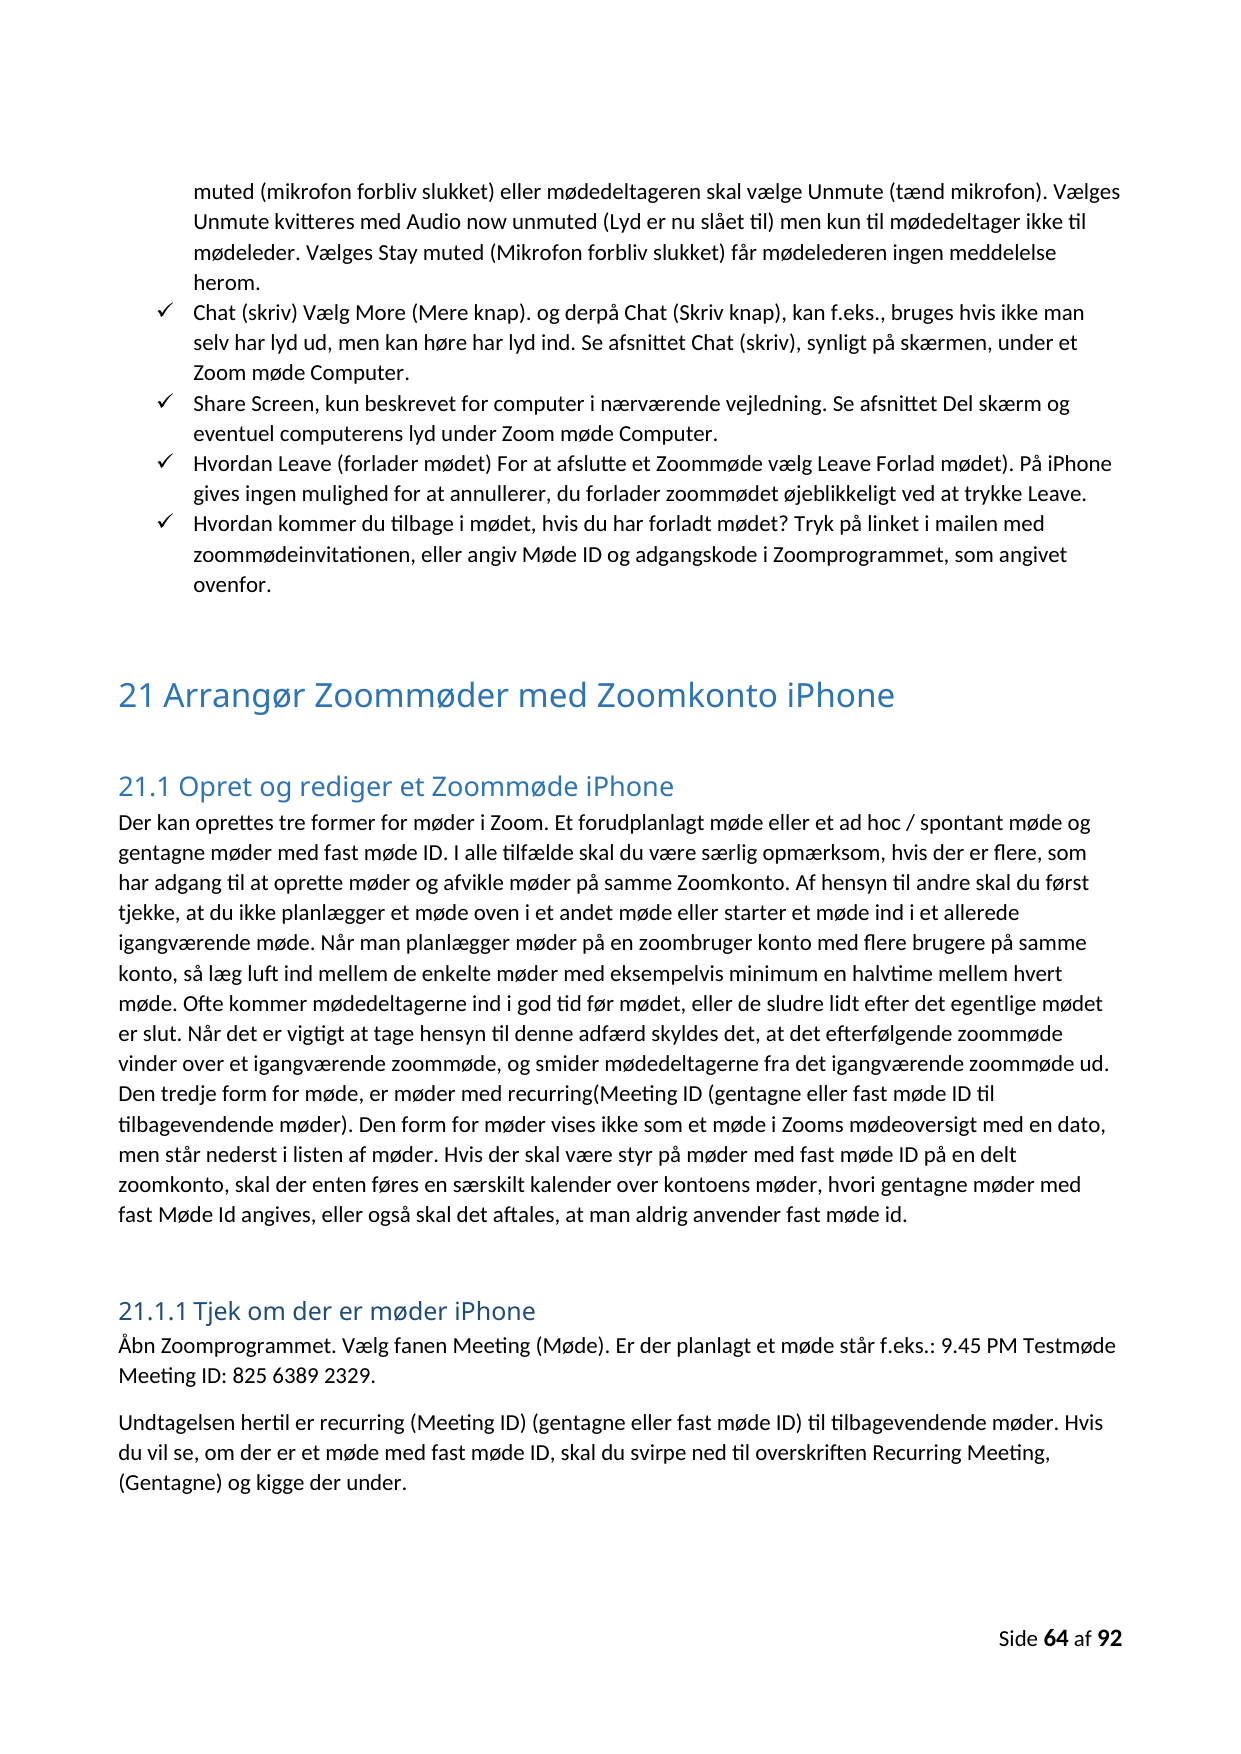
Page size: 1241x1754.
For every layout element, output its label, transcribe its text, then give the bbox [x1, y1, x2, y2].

text Der kan oprettes tre former for møder i Zoom. Et forudplanlagt møde eller et ad hoc / spontant møde og gentagne møder med fast møde ID. I alle tilfælde skal du være særlig opmærksom, hvis der er flere, som har adgang til at oprette møder og afvikle møder på samme Zoomkonto. Af hensyn til andre skal du først tjekke, at du ikke planlægger et møde oven i et andet møde eller starter et møde ind i et allerede igangværende møde. Når man planlægger møder på en zoombruger konto med flere brugere på samme konto, så læg luft ind mellem de enkelte møder med eksempelvis minimum en halvtime mellem hvert møde. Ofte kommer mødedeltagerne ind i god tid før mødet, eller de sludre lidt efter det egentlige mødet er slut. Når det er vigtigt at tage hensyn til denne adfærd skyldes det, at det efterfølgende zoommøde vinder over et igangværende zoommøde, og smider mødedeltagerne fra det igangværende zoommøde ud. Den tredje form for møde, er møder med recurring(Meeting ID (gentagne eller fast møde ID til tilbagevendende møder). Den form for møder vises ikke som et møde i Zooms mødeoversigt med en dato, men står nederst i listen af møder. Hvis der skal være styr på møder med fast møde ID på en delt zoomkonto, skal der enten føres en særskilt kalender over kontoens møder, hvori gentagne møder med fast Møde Id angives, eller også skal det aftales, at man aldrig anvender fast møde id. [118, 808, 1122, 1228]
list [156, 177, 1122, 296]
subtitle Tjek om der er møder iPhone [118, 1294, 1122, 1328]
subtitle Opret og rediger et Zoommøde iPhone [118, 768, 1122, 805]
list Chat (skriv) Vælg More (Mere knap). og derpå Chat (Skriv knap), kan f.eks., bruges hvis ikke man selv har lyd ud, men kan høre har lyd ind. Se afsnittet Chat (skriv), synligt på skærmen, under et Zoom møde Computer. [156, 298, 1122, 386]
text Åbn Zoomprogrammet. Vælg fanen Meeting (Møde). Er der planlagt et møde står f.eks.: 9.45 PM Testmøde Meeting ID: 825 6389 2329. [118, 1331, 1122, 1389]
list Share Screen, kun beskrevet for computer i nærværende vejledning. Se afsnittet Del skærm og eventuel computerens lyd under Zoom møde Computer. [156, 389, 1122, 447]
list Hvordan kommer du tilbage i mødet, hvis du har forladt mødet? Tryk på linket i mailen med zoommødeinvitationen, eller angiv Møde ID og adgangskode i Zoomprogrammet, som angivet ovenfor. [156, 509, 1122, 598]
list Hvordan Leave (forlader mødet) For at afslutte et Zoommøde vælg Leave Forlad mødet). På iPhone gives ingen mulighed for at annullerer, du forlader zoommødet øjeblikkeligt ved at trykke Leave. [156, 449, 1122, 507]
subtitle Arrangør Zoommøder med Zoomkonto iPhone [118, 672, 1122, 717]
text Undtagelsen hertil er recurring (Meeting ID) (gentagne eller fast møde ID) til tilbagevendende møder. Hvis du vil se, om der er et møde med fast møde ID, skal du svirpe ned til overskriften Recurring Meeting, (Gentagne) og kigge der under. [118, 1408, 1122, 1496]
